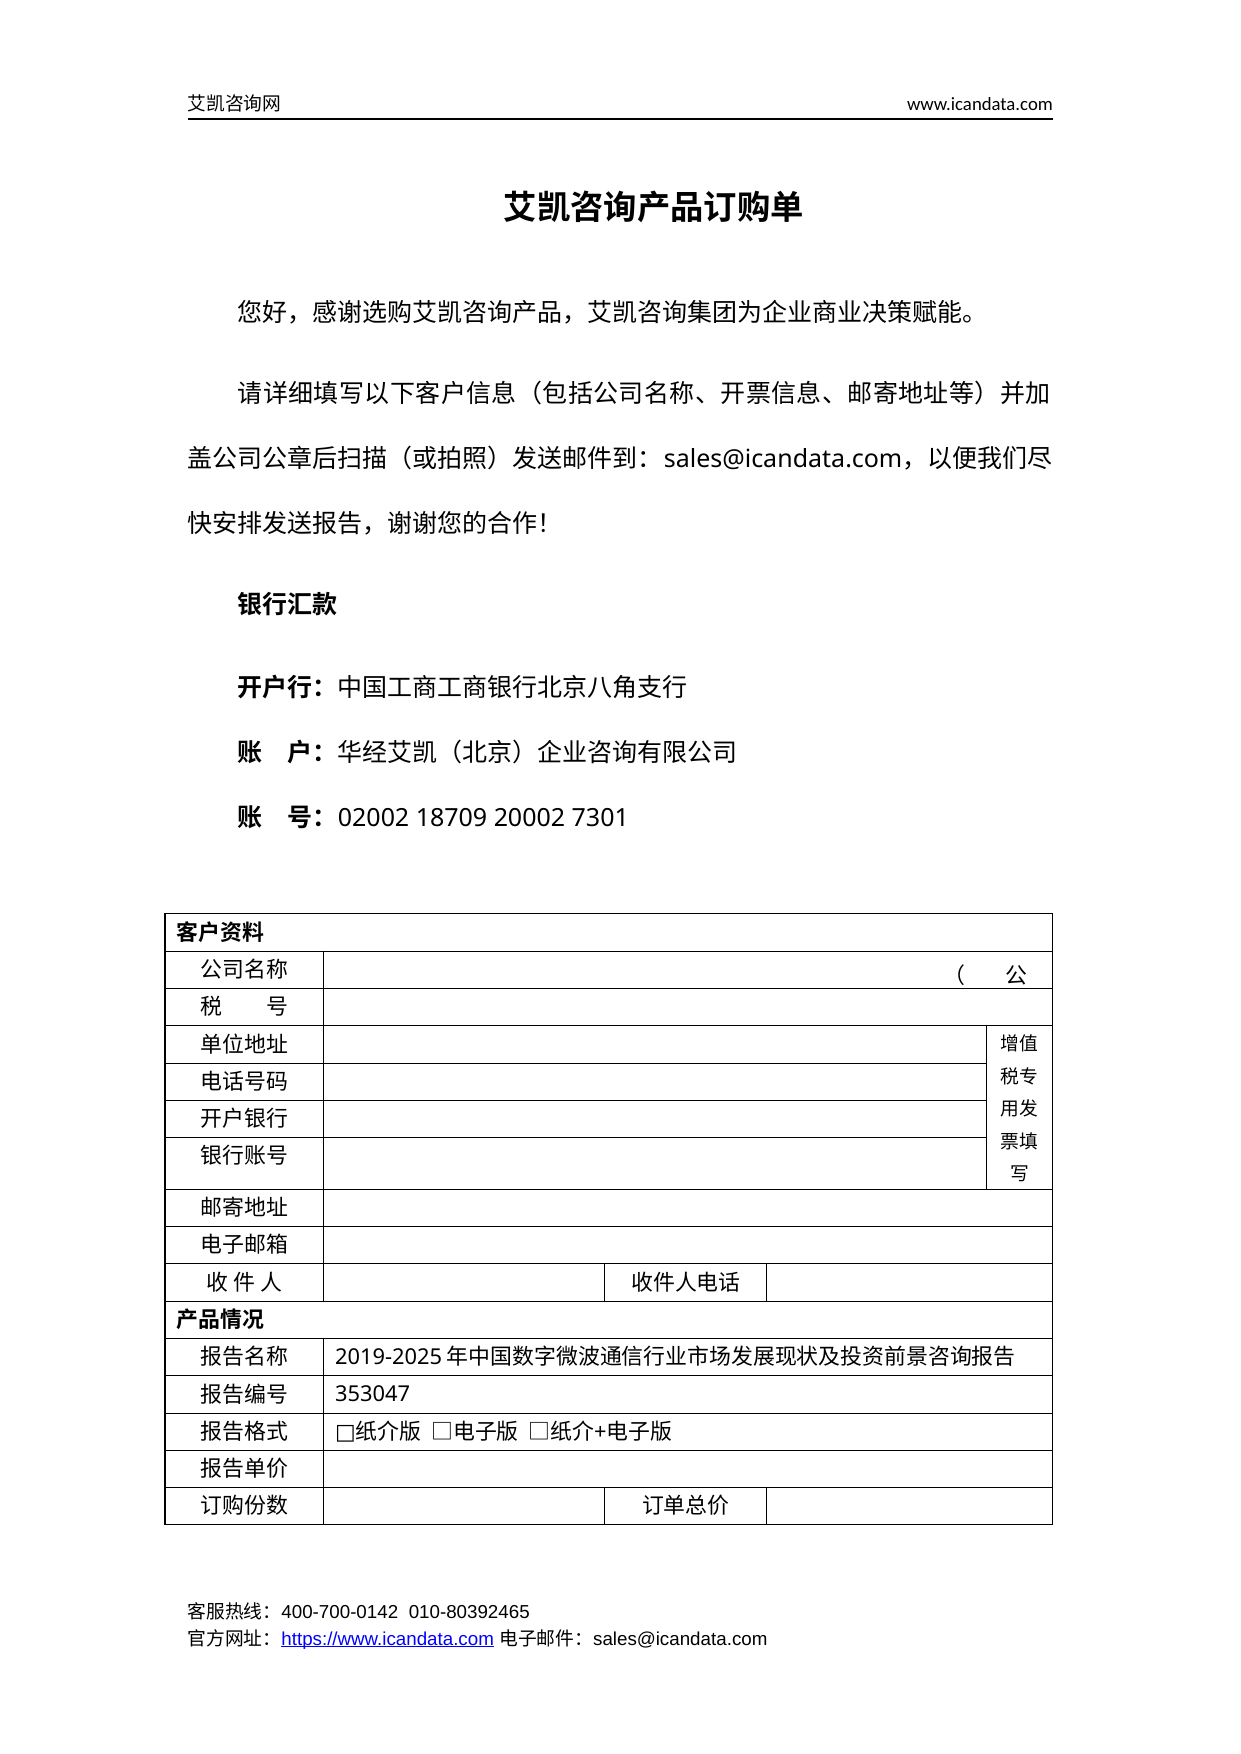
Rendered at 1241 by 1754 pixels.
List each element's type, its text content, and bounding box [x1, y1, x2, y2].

table_cell 订单总价 [605, 1488, 766, 1524]
table_cell 报告单价 [166, 1451, 323, 1487]
text 您好，感谢选购艾凯咨询产品，艾凯咨询集团为企业商业决策赋能。 [187, 278, 1053, 343]
table_cell 税 号 [166, 989, 323, 1025]
table_cell [324, 1227, 1052, 1263]
table_cell 开户银行 [166, 1101, 323, 1137]
table_cell [324, 1064, 986, 1100]
table_cell 收件人电话 [605, 1264, 766, 1301]
text 账 户：华经艾凯（北京）企业咨询有限公司 [187, 718, 1053, 783]
table_cell [324, 1451, 1052, 1487]
table_cell 电话号码 [166, 1064, 323, 1100]
table_cell 公司名称 [166, 952, 323, 988]
table_cell 电子邮箱 [166, 1227, 323, 1263]
table_cell [767, 1264, 1052, 1301]
table_cell [324, 1264, 604, 1301]
table_cell [324, 1101, 986, 1137]
text 银行汇款 [187, 570, 1053, 635]
text 艾凯咨询产品订购单 [187, 172, 1053, 237]
table_cell 单位地址 [166, 1026, 323, 1062]
table_cell 邮寄地址 [166, 1190, 323, 1226]
table_cell 2019-2025年中国数字微波通信行业市场发展现状及投资前景咨询报告 [324, 1339, 1052, 1375]
table_cell [324, 952, 1052, 988]
table_cell [324, 1488, 604, 1524]
table_cell 产品情况 [166, 1302, 1052, 1338]
table_cell 收 件 人 [166, 1264, 323, 1301]
text 账 号：02002 18709 20002 7301 [187, 783, 1053, 848]
table_cell [324, 1026, 986, 1062]
table_cell 报告名称 [166, 1339, 323, 1375]
table_cell [767, 1488, 1052, 1524]
table_cell 报告编号 [166, 1376, 323, 1412]
text 请详细填写以下客户信息（包括公司名称、开票信息、邮寄地址等）并加盖公司公章后扫描（或拍照）发送邮件到：sales@icandata.com，以便我们尽快安排发送报告，谢谢您的合作！ [187, 359, 1053, 554]
text 开户行：中国工商工商银行北京八角支行 [187, 653, 1053, 718]
table_cell 报告格式 [166, 1414, 323, 1450]
table_cell [324, 1138, 986, 1189]
table_cell 订购份数 [166, 1488, 323, 1524]
table_cell 353047 [324, 1376, 1052, 1412]
table_header 客户资料 [166, 914, 1052, 951]
table_cell [324, 989, 1052, 1025]
table_cell [324, 1190, 1052, 1226]
table_cell 增值税专用发票填写 [987, 1026, 1052, 1189]
table_cell 银行账号 [166, 1138, 323, 1189]
table_cell □纸介版 □电子版 □纸介+电子版 [324, 1414, 1052, 1450]
